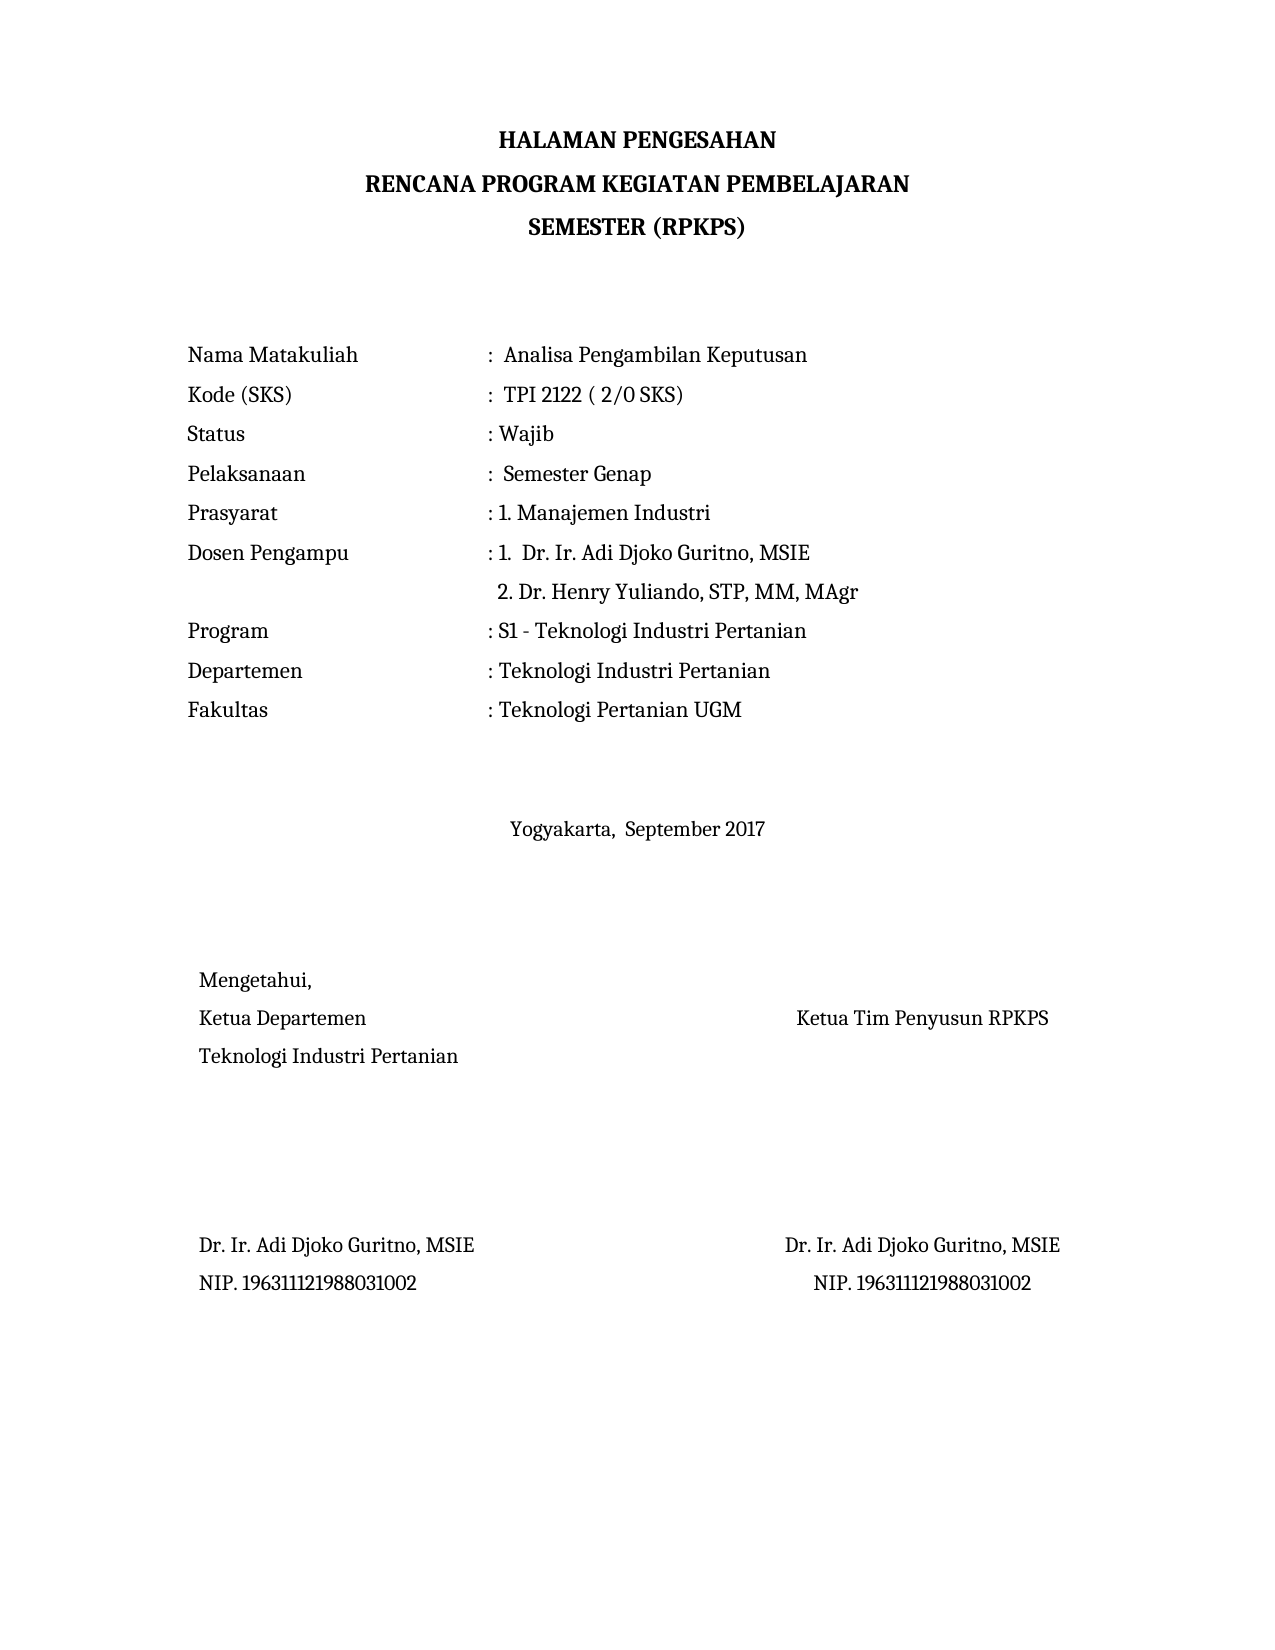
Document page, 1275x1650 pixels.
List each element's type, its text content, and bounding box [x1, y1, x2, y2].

text Status : Wajib [187, 421, 1087, 447]
text Pelaksanaan : Semester Genap [187, 460, 1087, 487]
text 2. Dr. Henry Yuliando, STP, MM, MAgr [187, 579, 1087, 605]
text SEMESTER (RPKPS) [187, 213, 1087, 241]
table_header Mengetahui, Ketua Departemen Teknologi Industri Pertanian Dr. Ir. Adi Djoko Guritno, MSIE NIP. 196311121988031002 [188, 968, 686, 1310]
text Dosen Pengampu : 1. Dr. Ir. Adi Djoko Guritno, MSIE [187, 539, 1087, 566]
text HALAMAN PENGESAHAN [187, 126, 1087, 155]
table_header Ketua Tim Penyusun RPKPS Dr. Ir. Adi Djoko Guritno, MSIE NIP. 196311121988031002 [686, 968, 1158, 1310]
text RENCANA PROGRAM KEGIATAN PEMBELAJARAN [187, 169, 1087, 198]
text Nama Matakuliah : Analisa Pengambilan Keputusan [187, 342, 1087, 368]
text Yogyakarta, September 2017 [187, 816, 1087, 842]
text Kode (SKS) : TPI 2122 ( 2/0 SKS) [187, 381, 1087, 408]
text Prasyarat : 1. Manajemen Industri [187, 500, 1087, 526]
text Fakultas : Teknologi Pertanian UGM [187, 697, 1087, 724]
text Departemen : Teknologi Industri Pertanian [187, 658, 1087, 684]
text Program : S1 - Teknologi Industri Pertanian [187, 618, 1087, 645]
